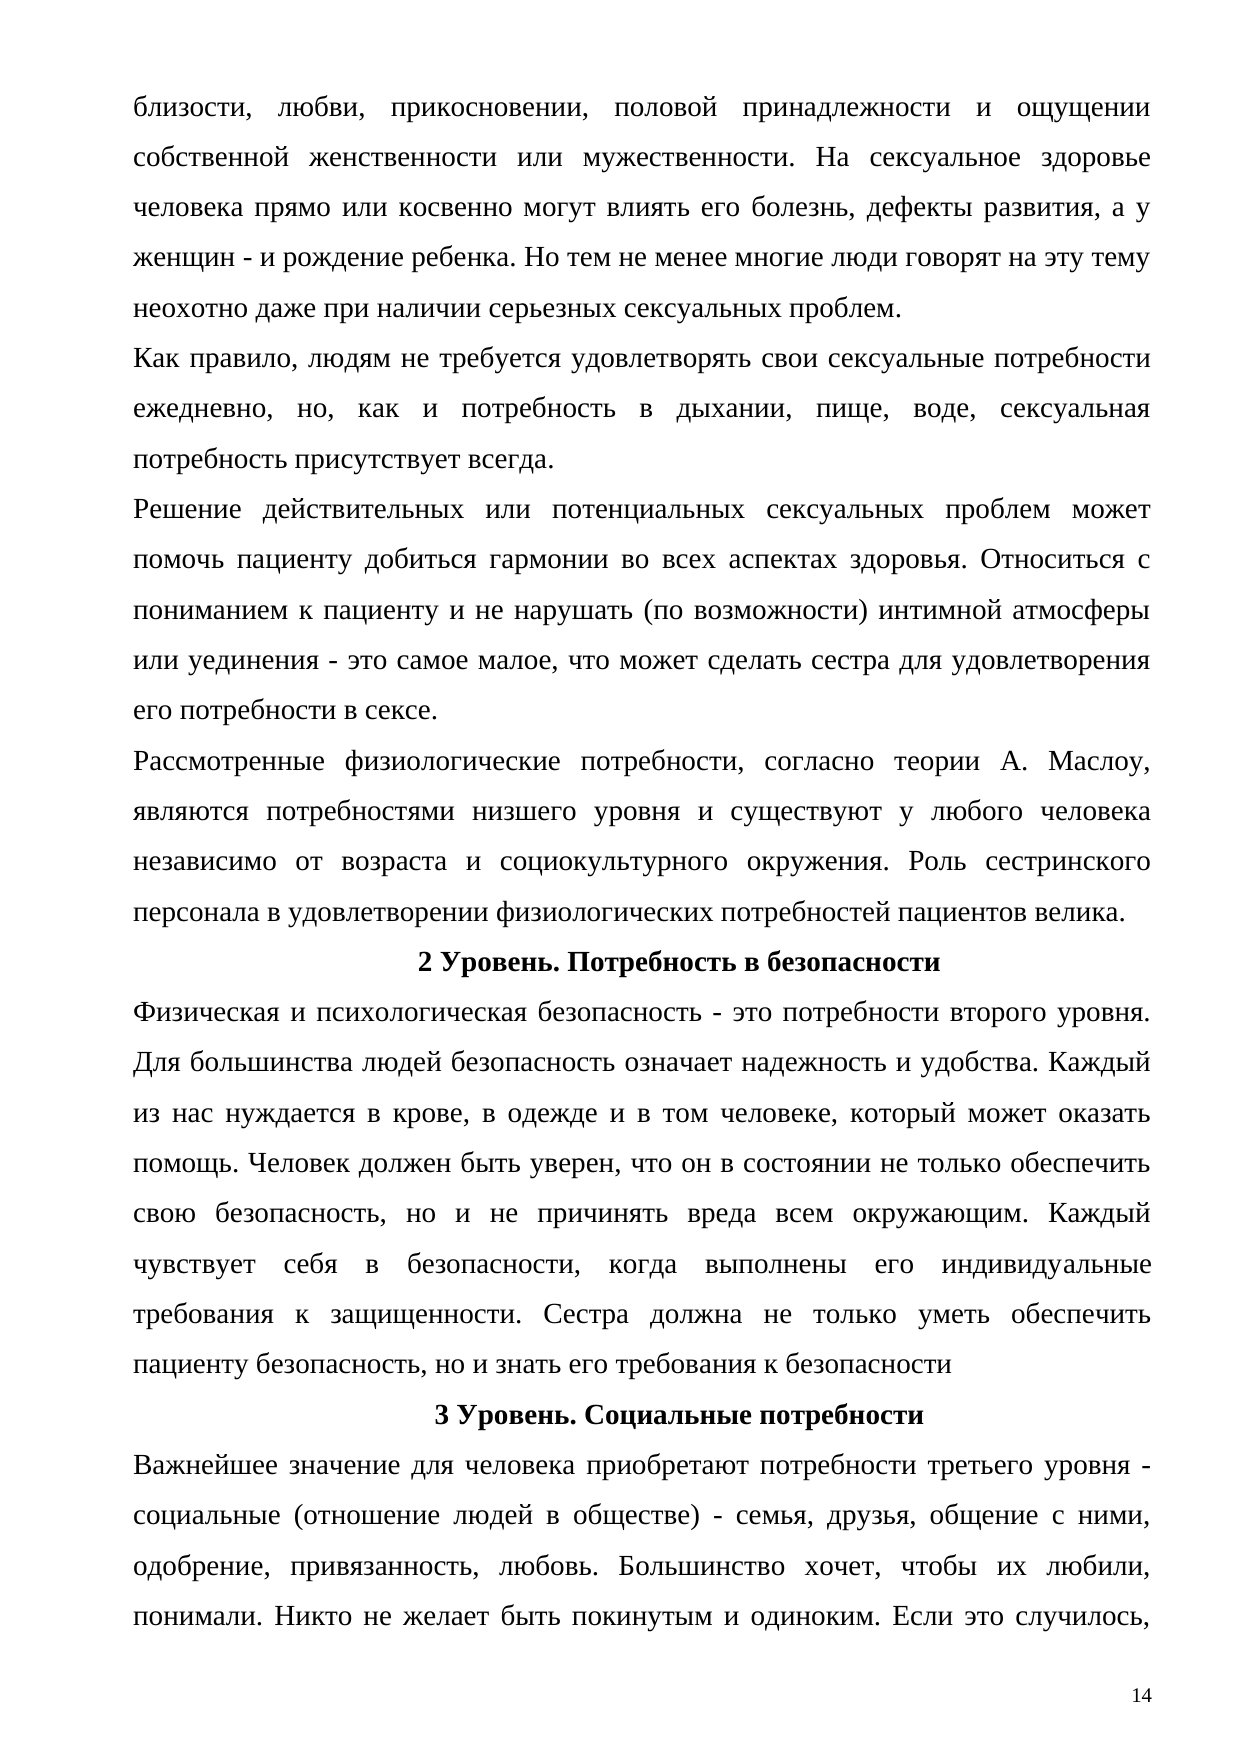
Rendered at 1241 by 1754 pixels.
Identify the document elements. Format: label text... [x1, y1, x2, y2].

text Решение действительных или потенциальных сексуальных проблем может помочь пациенту добиться гармонии во всех аспектах здоровья. Относиться с пониманием к пациенту и не нарушать (по возможности) интимной атмосферы или уединения - это самое малое, что может сделать сестра для удовлетворения его потребности в сексе. [133, 491, 1152, 726]
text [133, 89, 1152, 323]
text 2 Уровень. Потребность в безопасности [133, 944, 1152, 977]
text Рассмотренные физиологические потребности, согласно теории А. Маслоу, являются потребностями низшего уровня и существуют у любого человека независимо от возраста и социокультурного окружения. Роль сестринского персонала в удовлетворении физиологических потребностей пациентов велика. [133, 743, 1152, 927]
text Физическая и психологическая безопасность - это потребности второго уровня. Для большинства людей безопасность означает надежность и удобства. Каждый из нас нуждается в крове, в одежде и в том человеке, который может оказать помощь. Человек должен быть уверен, что он в состоянии не только обеспечить свою безопасность, но и не причинять вреда всем окружающим. Каждый чувствует себя в безопасности, когда выполнены его индивидуальные требования к защищенности. Сестра должна не только уметь обеспечить пациенту безопасность, но и знать его требования к безопасности [133, 994, 1152, 1380]
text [133, 1447, 1152, 1632]
text Как правило, людям не требуется удовлетворять свои сексуальные потребности ежедневно, но, как и потребность в дыхании, пище, воде, сексуальная потребность присутствует всегда. [133, 340, 1152, 474]
text 3 Уровень. Социальные потребности [133, 1397, 1152, 1430]
